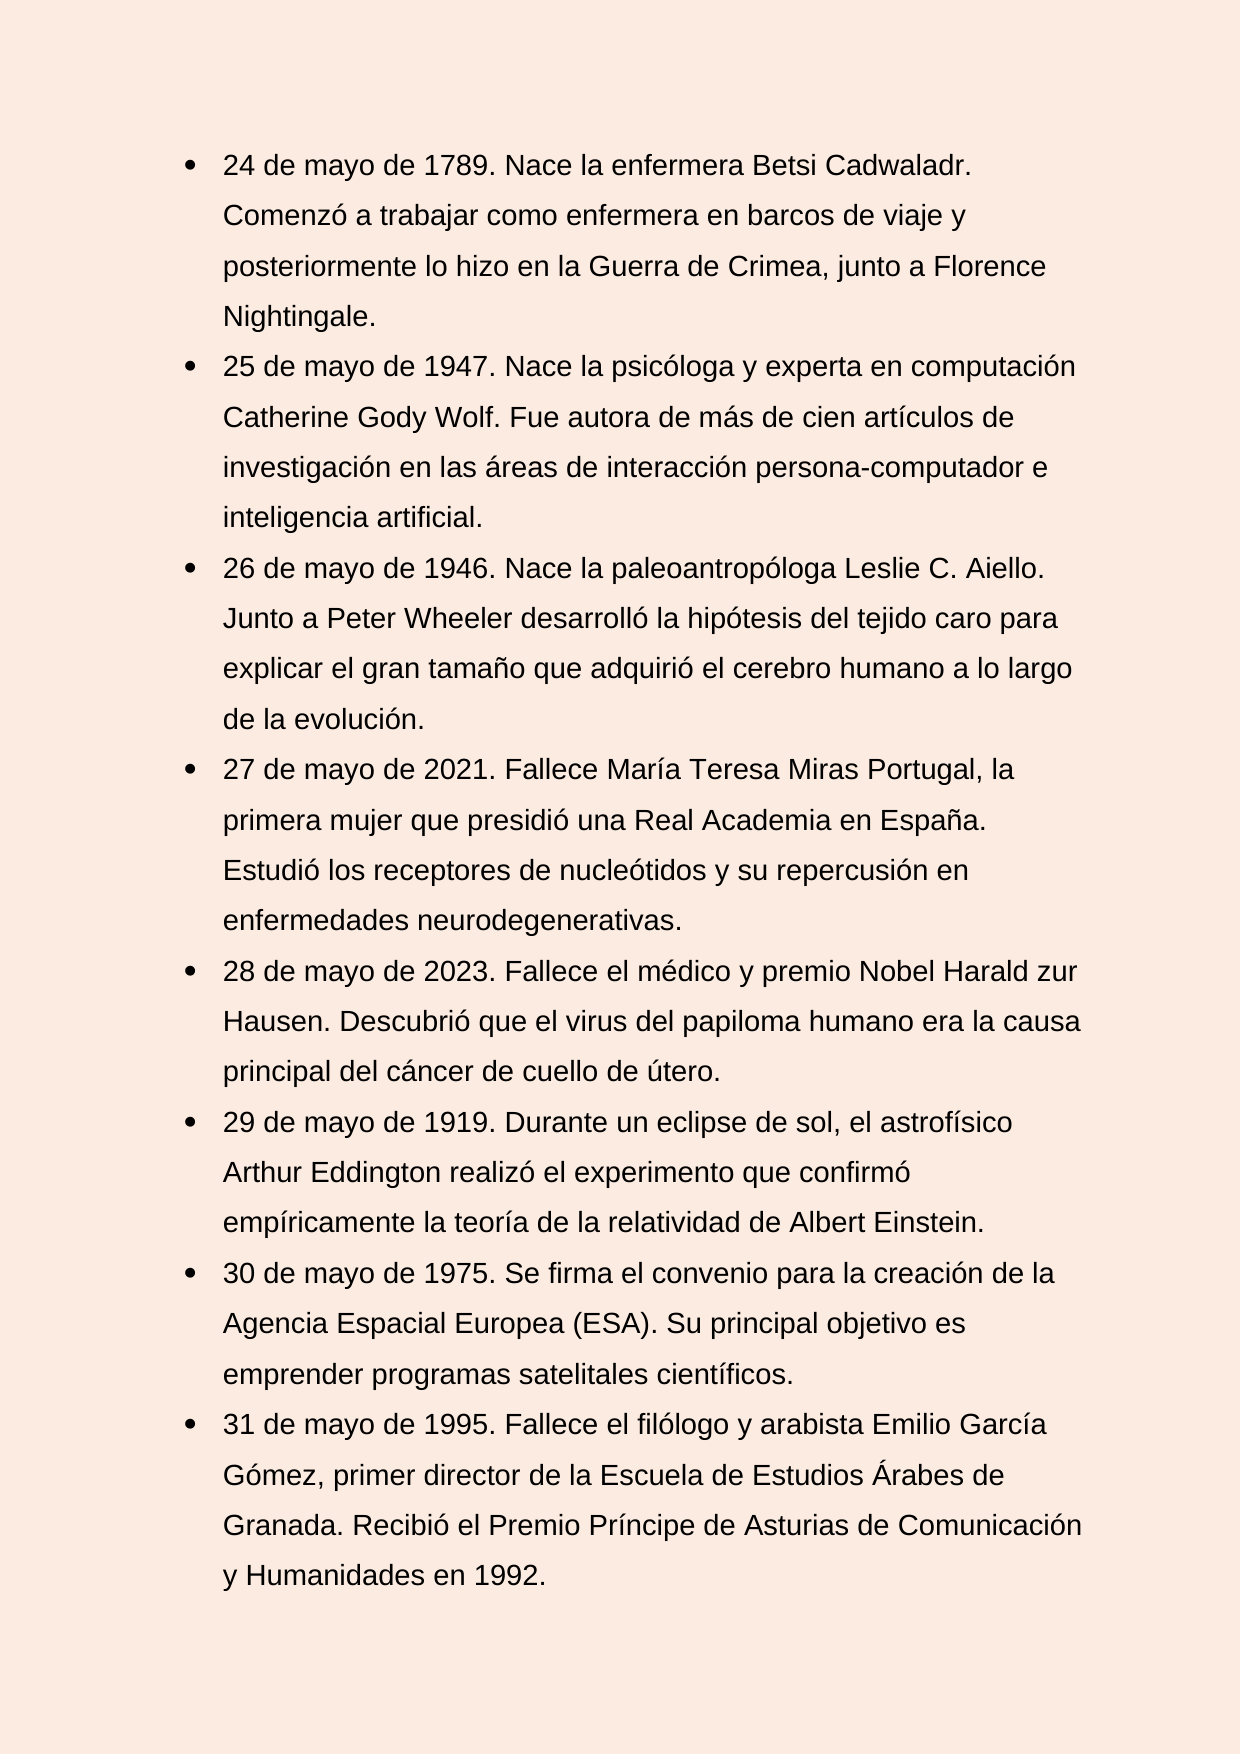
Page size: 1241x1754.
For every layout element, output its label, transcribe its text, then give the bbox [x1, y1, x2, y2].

list 30 de mayo de 1975. Se firma el convenio para la creación de la Agencia Espacial Europea (ESA). Su principal objetivo es emprender programas satelitales científicos. [185, 1256, 1092, 1390]
list 27 de mayo de 2021. Fallece María Teresa Miras Portugal, la primera mujer que presidió una Real Academia en España. Estudió los receptores de nucleótidos y su repercusión en enfermedades neurodegenerativas. [185, 752, 1092, 937]
list 28 de mayo de 2023. Fallece el médico y premio Nobel Harald zur Hausen. Descubrió que el virus del papiloma humano era la causa principal del cáncer de cuello de útero. [185, 953, 1092, 1088]
list 24 de mayo de 1789. Nace la enfermera Betsi Cadwaladr. Comenzó a trabajar como enfermera en barcos de viaje y posteriormente lo hizo en la Guerra de Crimea, junto a Florence Nightingale. [185, 148, 1092, 332]
list 31 de mayo de 1995. Fallece el filólogo y arabista Emilio García Gómez, primer director de la Escuela de Estudios Árabes de Granada. Recibió el Premio Príncipe de Asturias de Comunicación y Humanidades en 1992. [185, 1407, 1092, 1592]
list 26 de mayo de 1946. Nace la paleoantropóloga Leslie C. Aiello. Junto a Peter Wheeler desarrolló la hipótesis del tejido caro para explicar el gran tamaño que adquirió el cerebro humano a lo largo de la evolución. [185, 551, 1092, 735]
list 25 de mayo de 1947. Nace la psicóloga y experta en computación Catherine Gody Wolf. Fue autora de más de cien artículos de investigación en las áreas de interacción persona-computador e inteligencia artificial. [185, 349, 1092, 534]
list 29 de mayo de 1919. Durante un eclipse de sol, el astrofísico Arthur Eddington realizó el experimento que confirmó empíricamente la teoría de la relatividad de Albert Einstein. [185, 1105, 1092, 1239]
